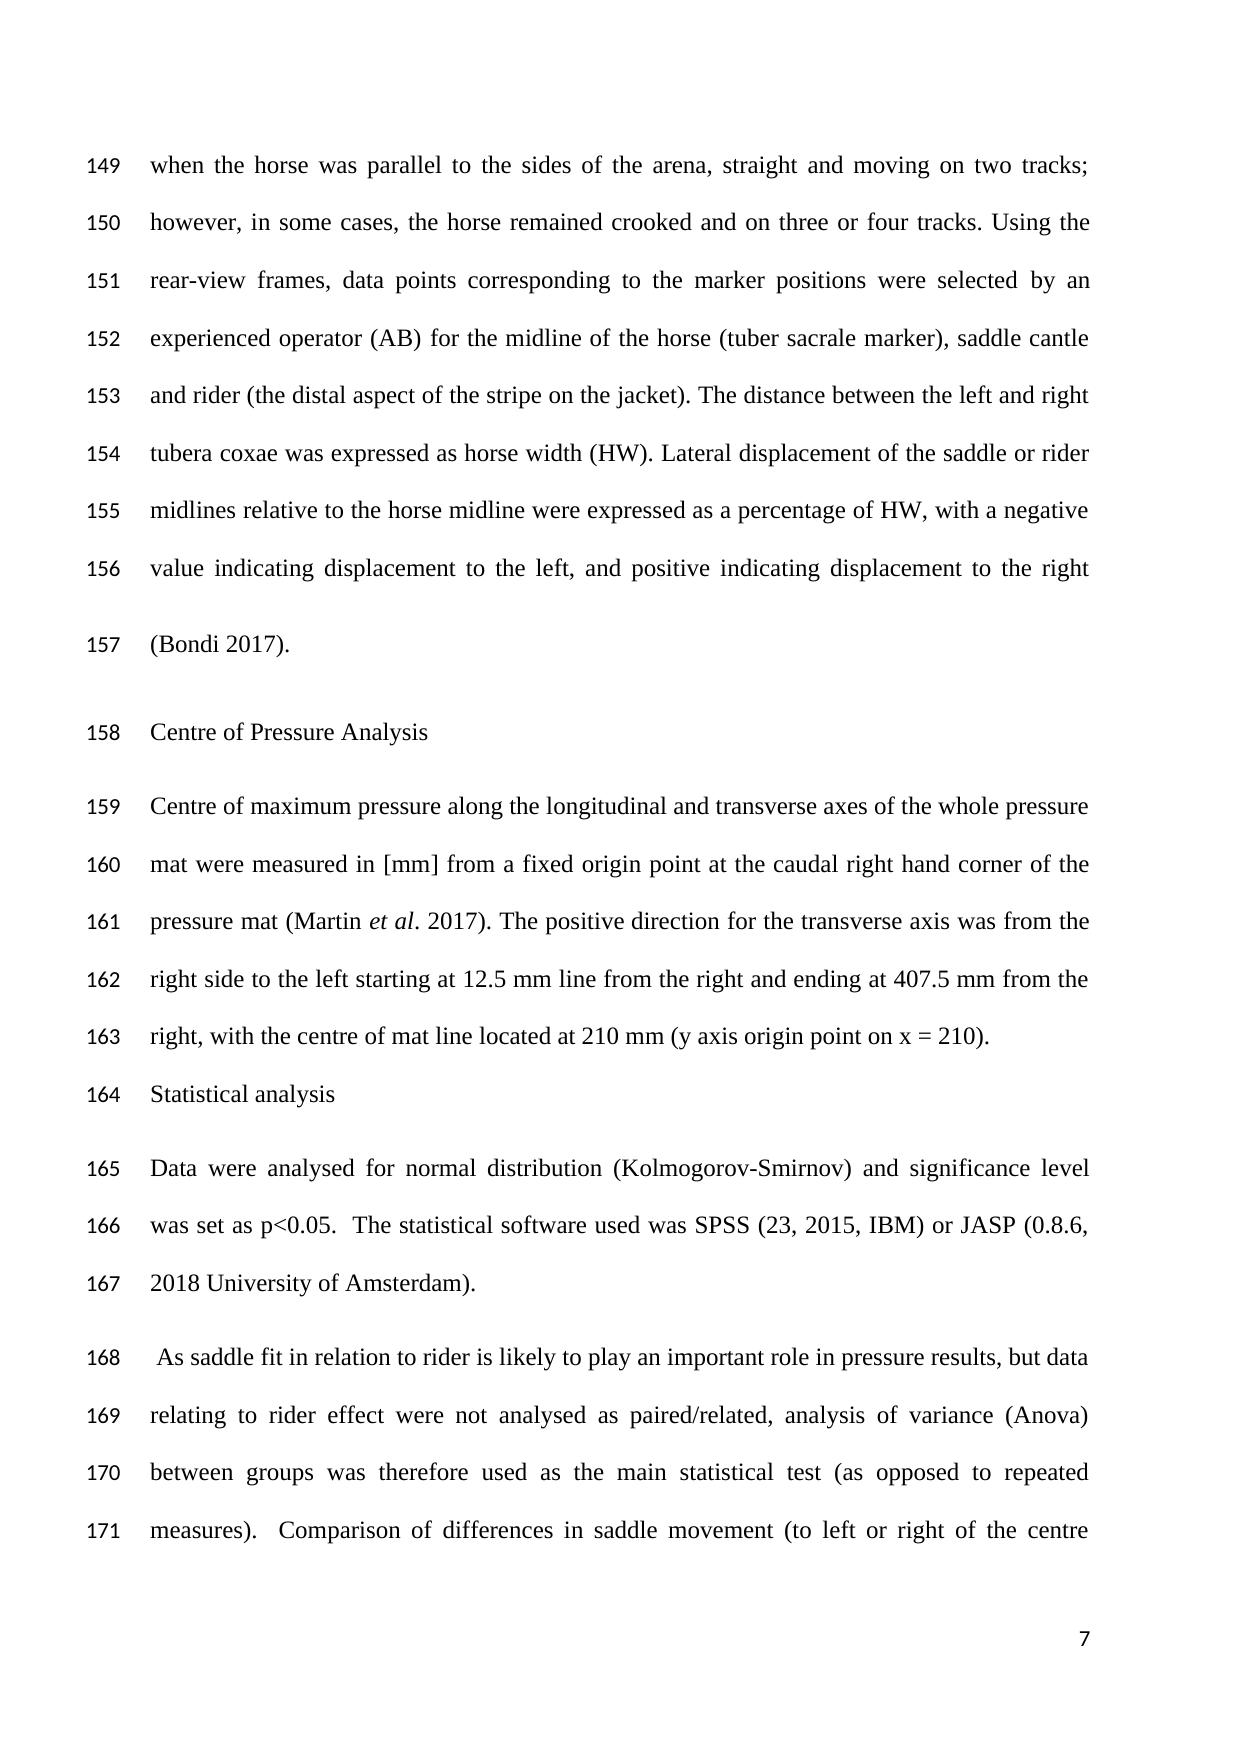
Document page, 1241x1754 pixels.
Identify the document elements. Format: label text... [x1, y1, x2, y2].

text Centre of Pressure Analysis [150, 717, 1090, 746]
text Centre of maximum pressure along the longitudinal and transverse axes of the whole pressure mat were measured in [mm] from a fixed origin point at the caudal right hand corner of the pressure mat (Martin et al. 2017). The positive direction for the transverse axis was from the right side to the left starting at 12.5 mm line from the right and ending at 407.5 mm from the right, with the centre of mat line located at 210 mm (y axis origin point on x = 210). [150, 791, 1090, 1050]
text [150, 1342, 1090, 1543]
text Data were analysed for normal distribution (Kolmogorov-Smirnov) and significance level was set as p<0.05. The statistical software used was SPSS (23, 2015, IBM) or JASP (0.8.6, 2018 University of Amsterdam). [150, 1153, 1090, 1297]
text Statistical analysis [150, 1079, 1090, 1108]
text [150, 150, 1090, 661]
